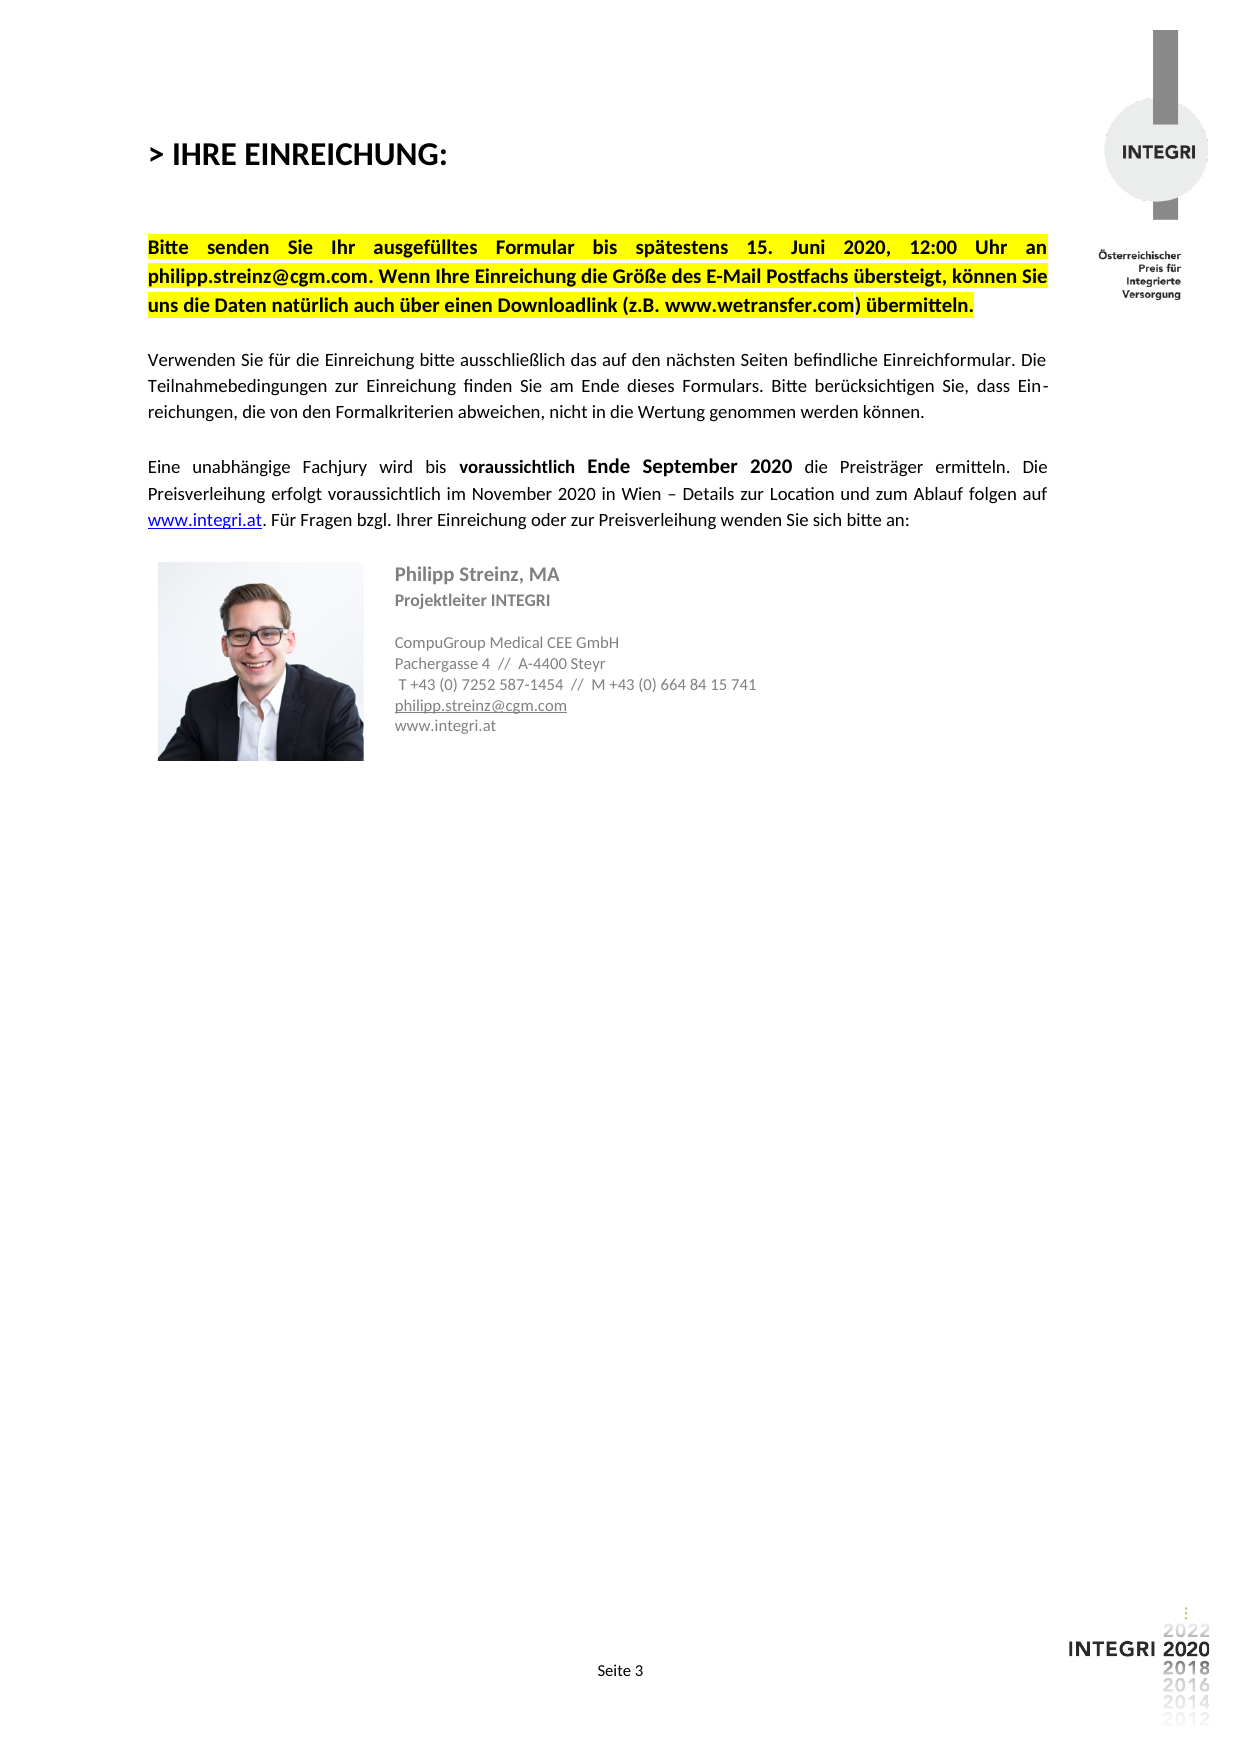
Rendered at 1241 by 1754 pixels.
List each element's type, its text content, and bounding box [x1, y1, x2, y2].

table_header Philipp Streinz, MA Projektleiter INTEGRI CompuGroup Medical CEE GmbH Pachergasse 4 // A-4400 Steyr T +43 (0) 7252 587-1454 // M +43 (0) 664 84 15 741 philipp.streinz@cgm.com www.integri.at [383, 561, 1092, 776]
picture [157, 562, 364, 761]
text Bitte senden Sie Ihr ausgefülltes Formular bis spätestens 15. Juni 2020, 12:00 Uhr an philipp.streinz@cgm.com. Wenn Ihre Einreichung die Größe des E-Mail Postfachs übersteigt, können Sie uns die Daten natürlich auch über einen Downloadlink (z.B. www.wetransfer.com) übermitteln. [148, 288, 1048, 318]
text Eine unabhängige Fachjury wird bis voraussichtlich Ende September 2020 die Preisträger ermitteln. Die Preisverleihung erfolgt voraussichtlich im November 2020 in Wien – Details zur Location und zum Ablauf folgen auf www.integri.at. Für Fragen bzgl. Ihrer Einreichung oder zur Preisverleihung wenden Sie sich bitte an: [148, 453, 1048, 531]
table_header [148, 561, 383, 776]
picture [1069, 1607, 1210, 1726]
picture [1098, 30, 1208, 300]
text Verwenden Sie für die Einreichung bitte ausschließlich das auf den nächsten Seiten befindliche Einreichformular. Die Teilnahmebedingungen zur Einreichung finden Sie am Ende dieses Formulars. Bitte berücksichtigen Sie, dass Einreichungen, die von den Formalkriterien abweichen, nicht in die Wertung genommen werden können. [148, 348, 1048, 423]
text > IHRE EINREICHUNG: [148, 133, 1004, 174]
